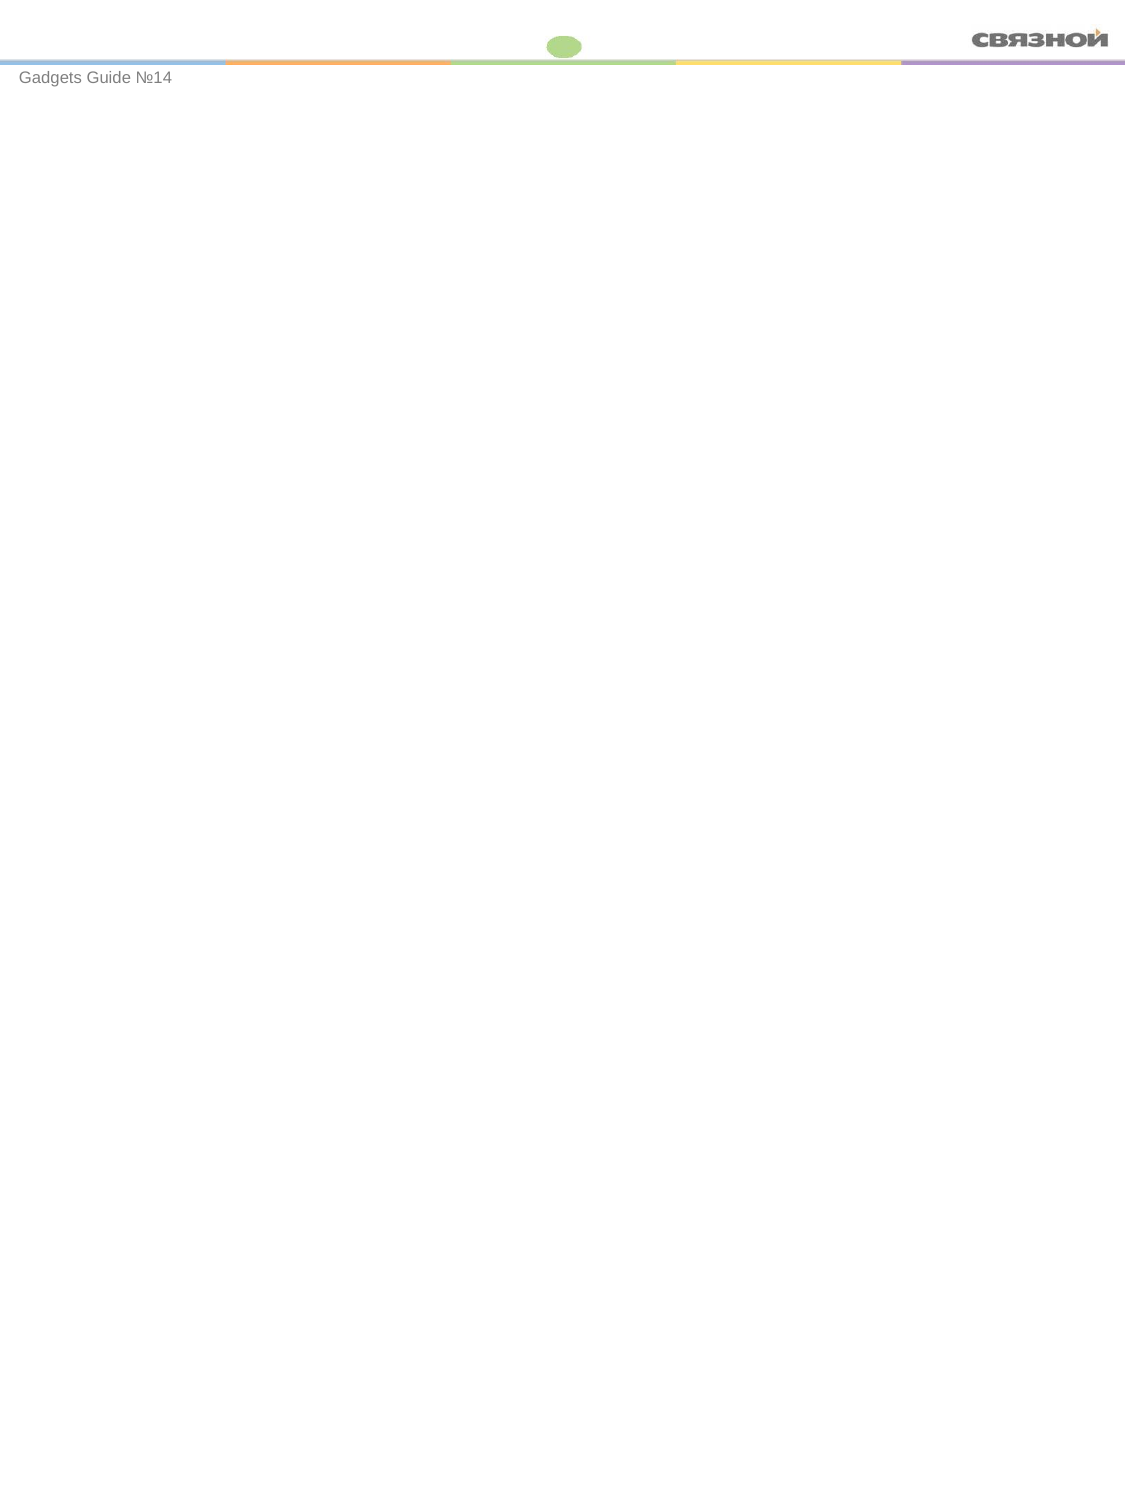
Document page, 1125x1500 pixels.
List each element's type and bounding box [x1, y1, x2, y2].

picture [0, 24, 1125, 65]
